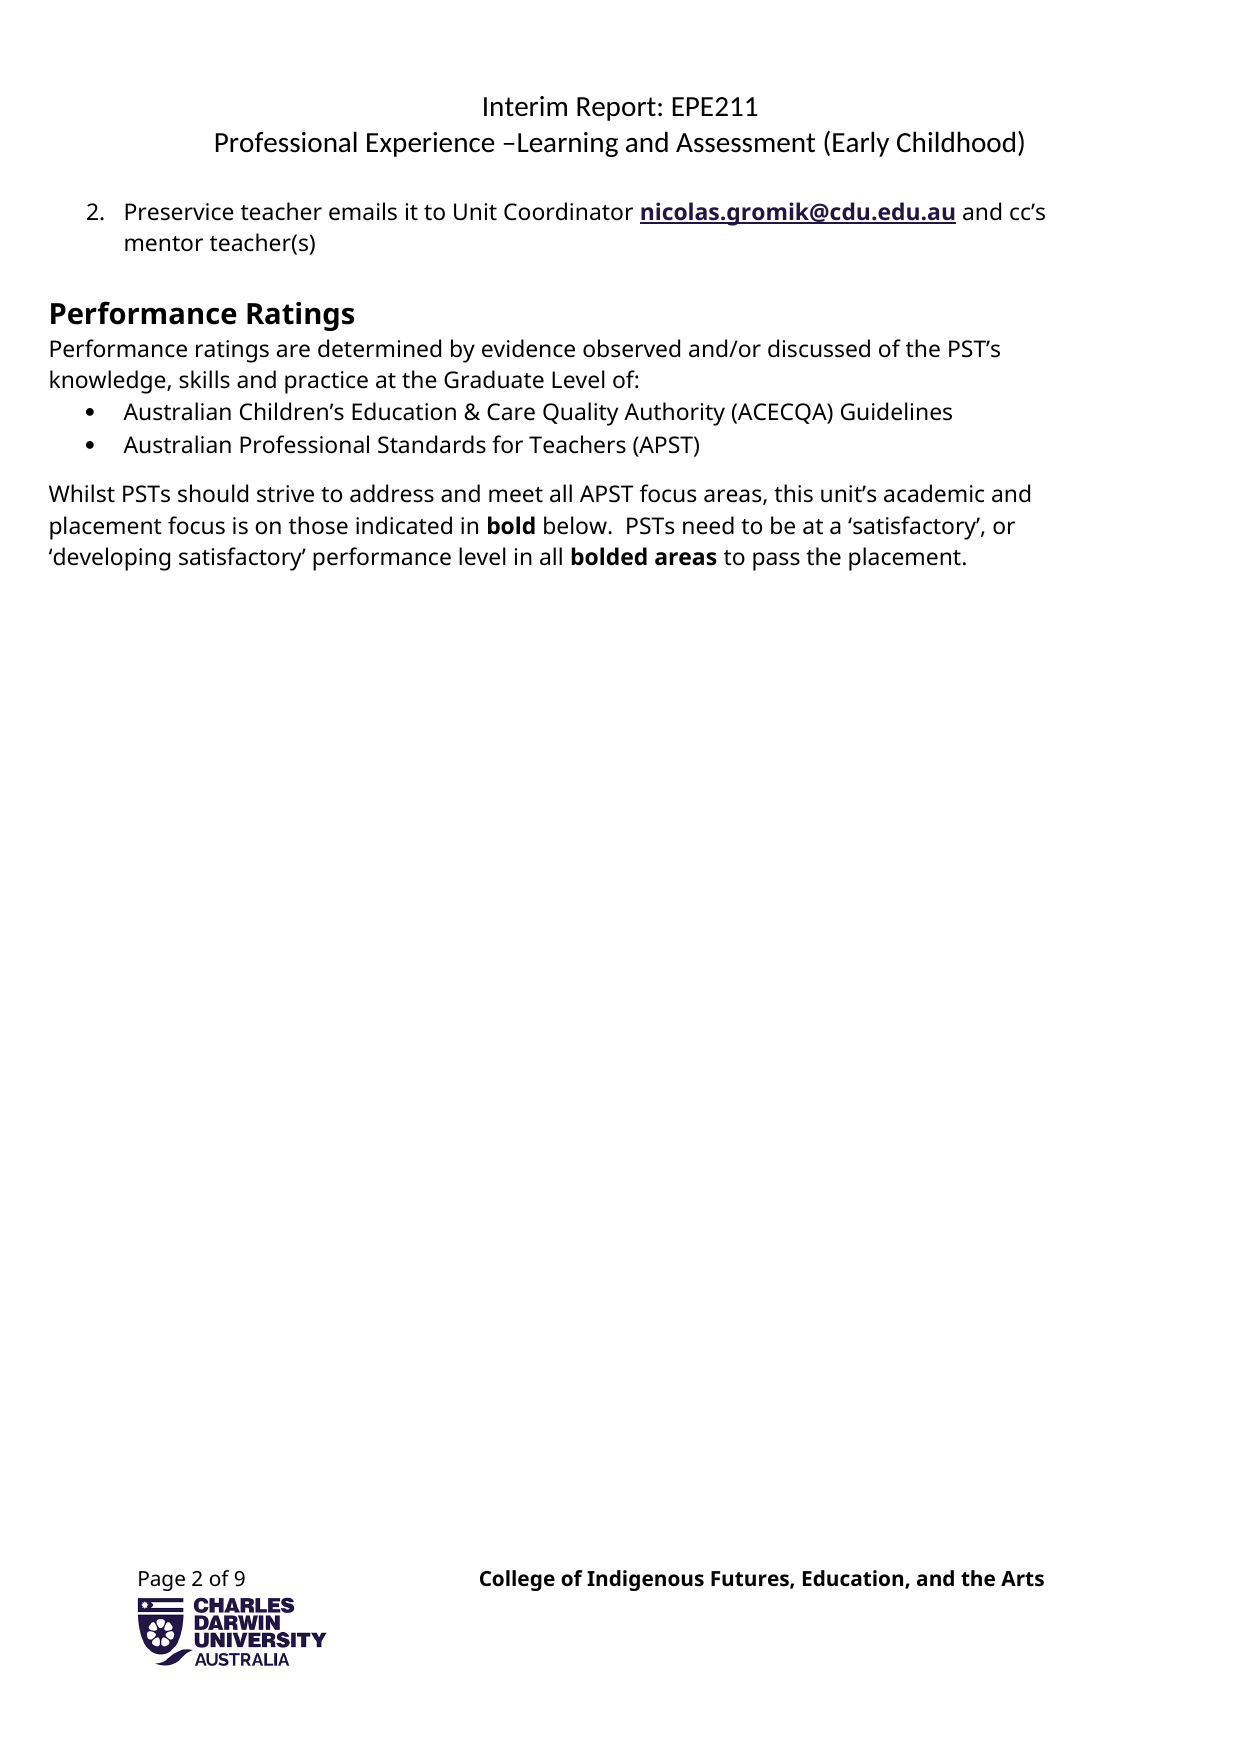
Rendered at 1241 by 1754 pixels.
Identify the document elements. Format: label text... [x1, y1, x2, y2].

list Australian Professional Standards for Teachers (APST) [86, 429, 1103, 460]
list Australian Children’s Education & Care Quality Authority (ACECQA) Guidelines [86, 396, 1103, 427]
picture [137, 1597, 328, 1668]
text Performance ratings are determined by evidence observed and/or discussed of the PST’s knowledge, skills and practice at the Graduate Level of: [48, 333, 1103, 396]
list Preservice teacher emails it to Unit Coordinator nicolas.gromik@cdu.edu.au and cc’s mentor teacher(s) [86, 195, 1103, 258]
text Whilst PSTs should strive to address and meet all APST focus areas, this unit’s academic and placement focus is on those indicated in bold below. PSTs need to be at a ‘satisfactory’, or ‘developing satisfactory’ performance level in all bolded areas to pass the placement. [48, 478, 1103, 572]
text Performance Ratings [48, 293, 1103, 333]
